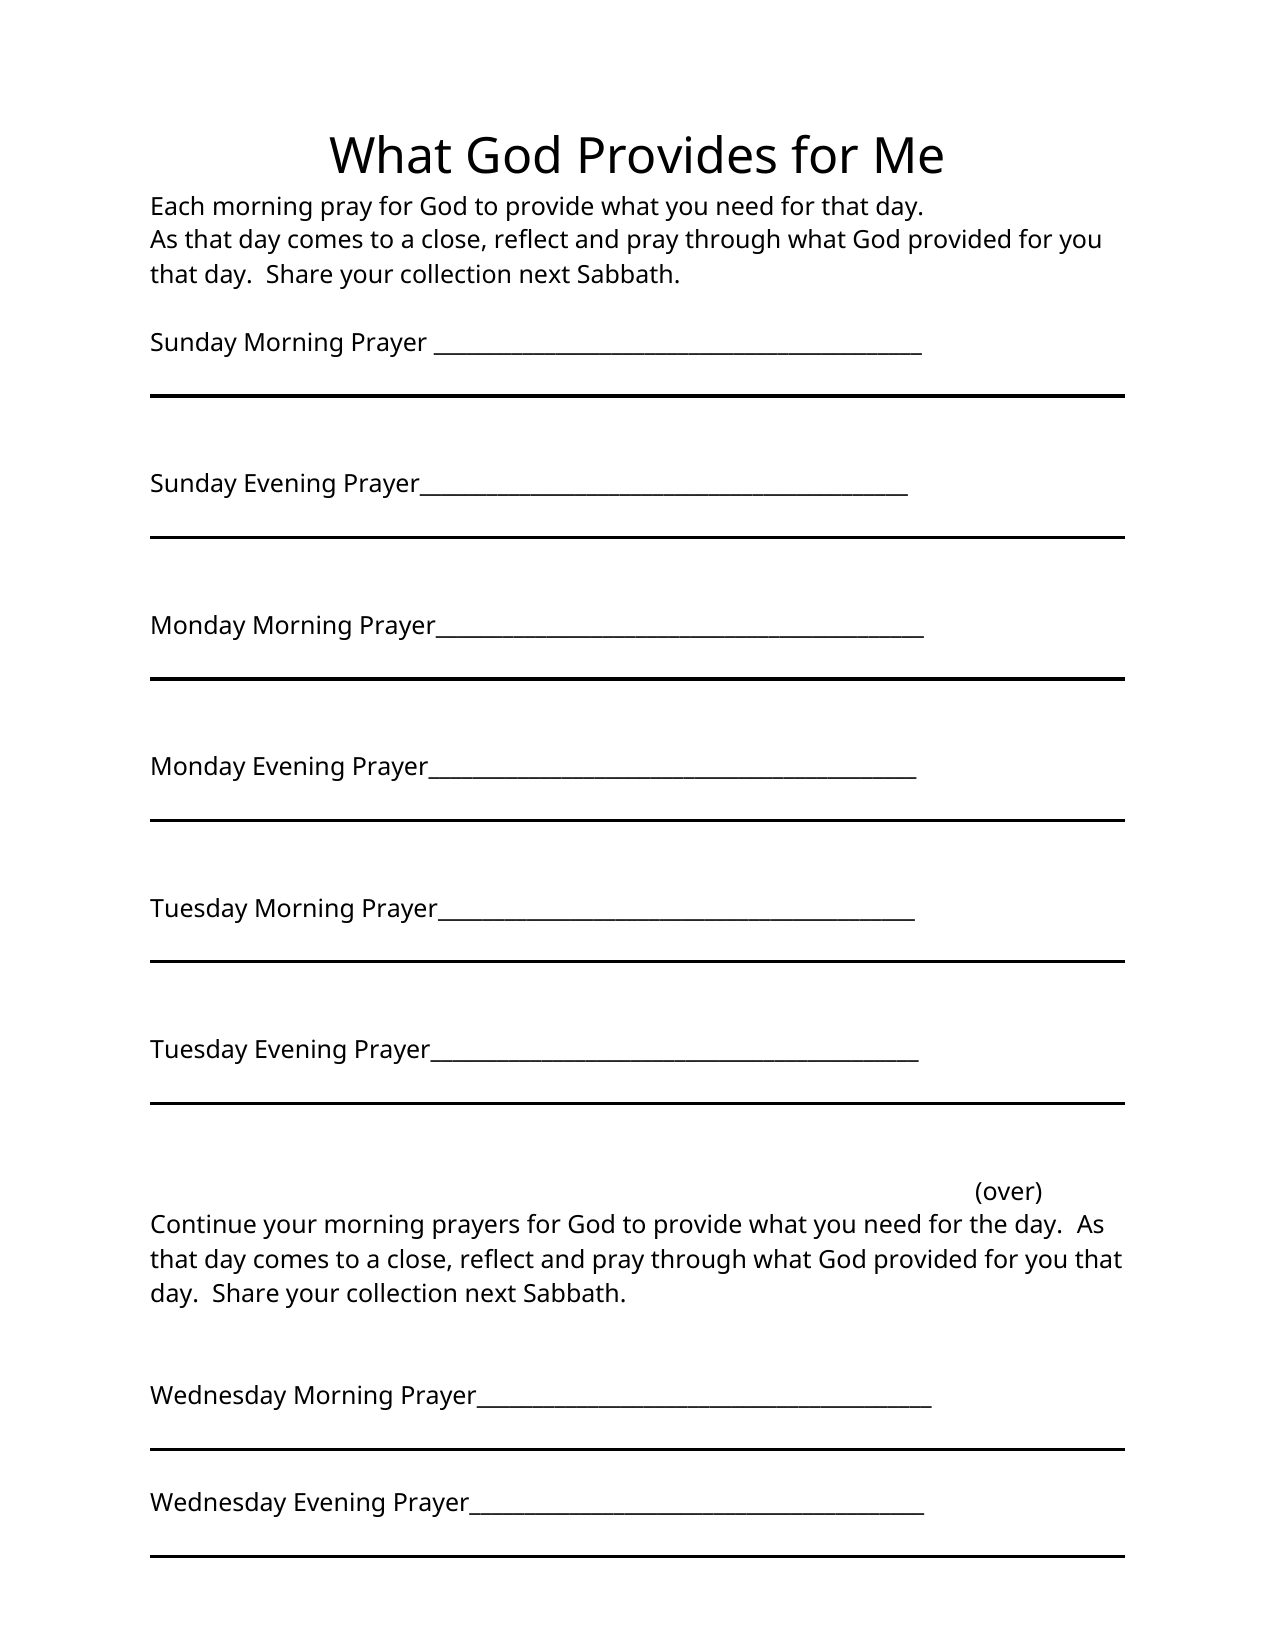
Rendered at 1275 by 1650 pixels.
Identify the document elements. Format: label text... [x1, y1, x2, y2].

text Monday Evening Prayer____________________________________________ [150, 749, 1125, 783]
text As that day comes to a close, reflect and pray through what God provided for you that day. Share your collection next Sabbath. [150, 222, 1125, 290]
text Each morning pray for God to provide what you need for that day. [150, 188, 1125, 222]
text (over) [975, 1173, 1125, 1207]
text Wednesday Morning Prayer_________________________________________ [150, 1377, 1125, 1412]
text Sunday Evening Prayer____________________________________________ [150, 466, 1125, 500]
text What God Provides for Me [150, 120, 1125, 188]
text Tuesday Morning Prayer___________________________________________ [150, 890, 1125, 924]
text Sunday Morning Prayer ____________________________________________ [150, 324, 1125, 358]
text Wednesday Evening Prayer_________________________________________ [150, 1485, 1125, 1519]
text Tuesday Evening Prayer____________________________________________ [150, 1032, 1125, 1066]
text Continue your morning prayers for God to provide what you need for the day. As that day comes to a close, reflect and pray through what God provided for you that day. Share your collection next Sabbath. [150, 1207, 1125, 1309]
text Monday Morning Prayer____________________________________________ [150, 607, 1125, 641]
